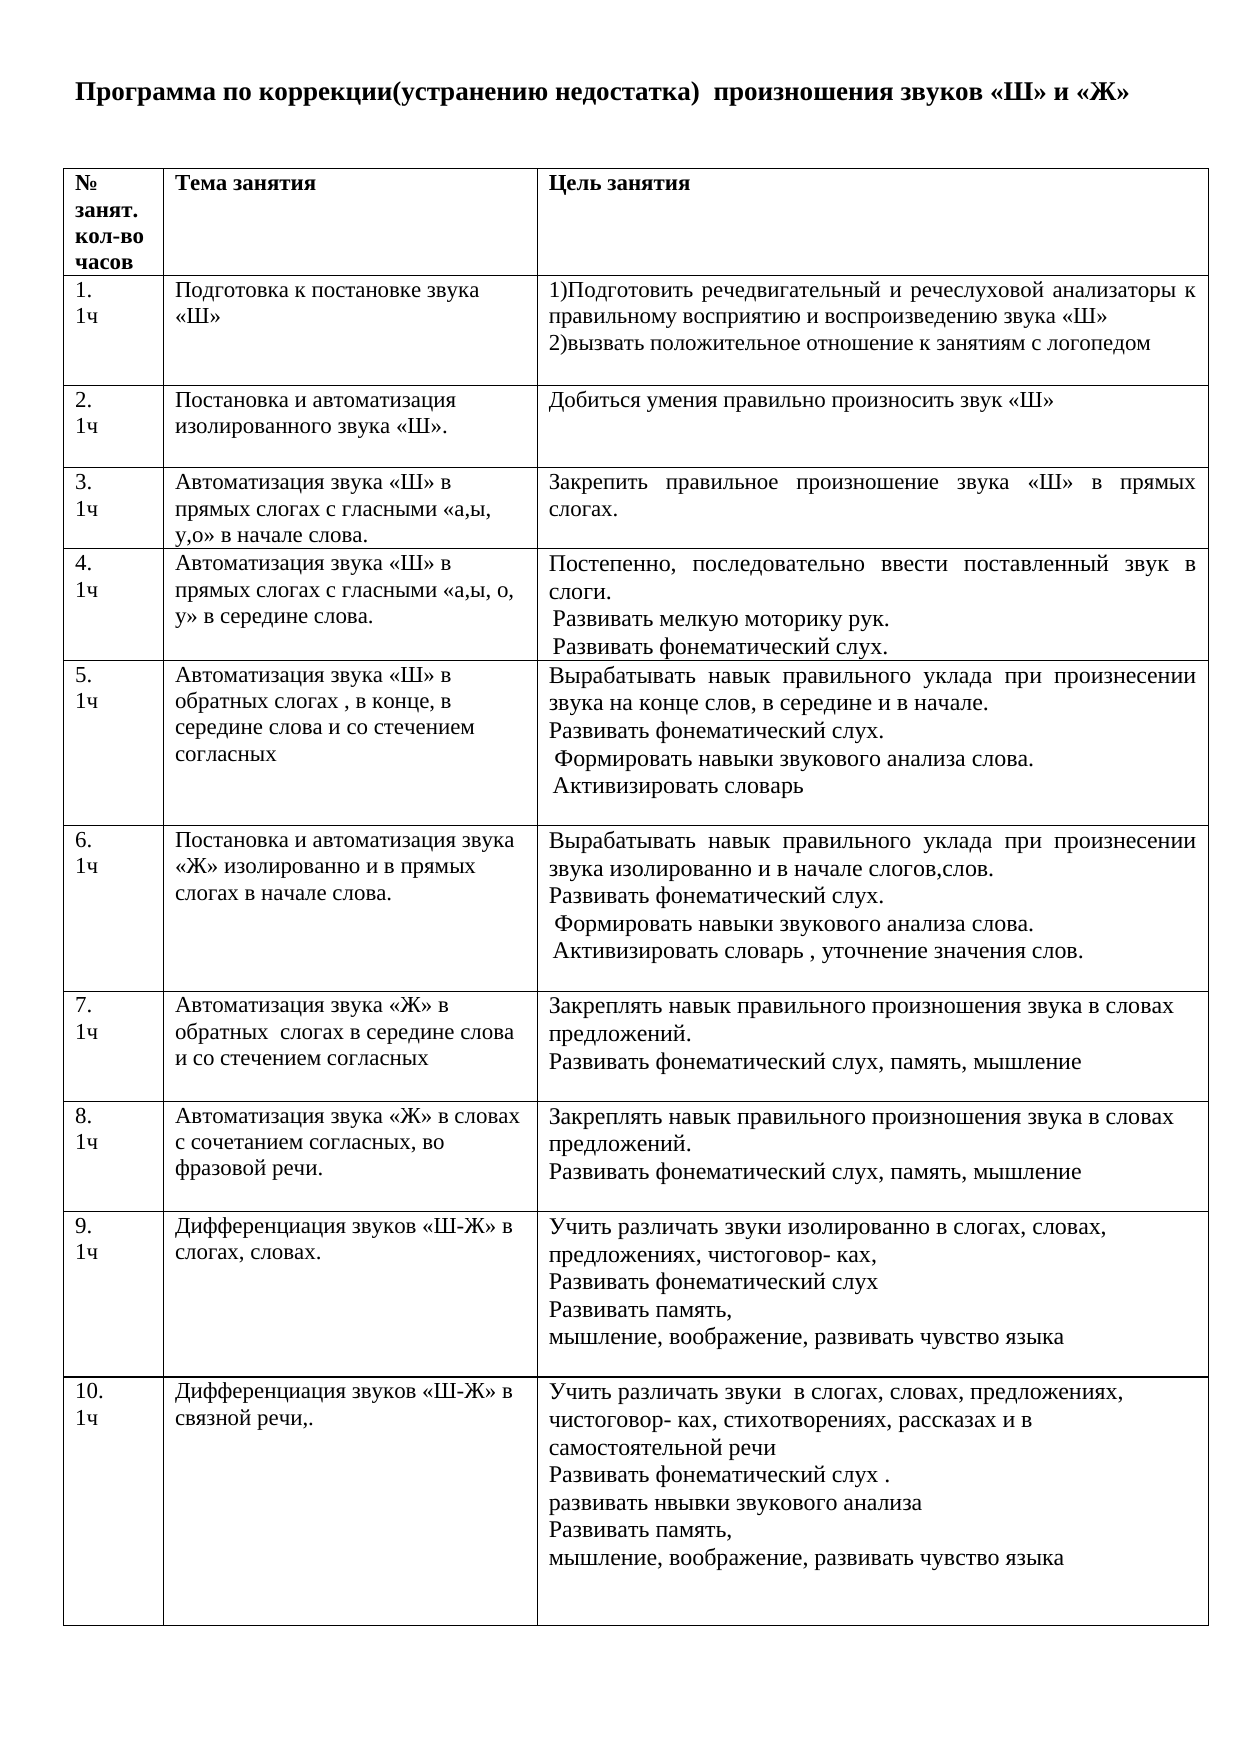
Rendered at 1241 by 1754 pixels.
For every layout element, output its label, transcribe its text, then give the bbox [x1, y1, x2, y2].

table_cell 4. 1ч [64, 549, 163, 660]
table_cell Вырабатывать навык правильного уклада при произнесении звука изолированно и в начале слогов,слов. Развивать фонематический слух. Формировать навыки звукового анализа слова. Активизировать словарь , уточнение значения слов. [538, 826, 1208, 991]
table_cell Постепенно, последовательно ввести поставленный звук в слоги. Развивать мелкую моторику рук. Развивать фонематический слух. [538, 549, 1208, 660]
table_cell 9. 1ч [64, 1212, 163, 1376]
table_cell 8. 1ч [64, 1102, 163, 1211]
table_cell Закреплять навык правильного произношения звука в словах предложений. Развивать фонематический слух, память, мышление [538, 992, 1208, 1101]
table_cell Постановка и автоматизация звука «Ж» изолированно и в прямых слогах в начале слова. [164, 826, 537, 991]
table_cell 5. 1ч [64, 661, 163, 825]
table_header Тема занятия [164, 169, 537, 275]
table_cell Автоматизация звука «Ж» в обратных слогах в середине слова и со стечением согласных [164, 992, 537, 1101]
table_cell 7. 1ч [64, 992, 163, 1101]
table_cell 3. 1ч [64, 468, 163, 548]
table_cell Подготовка к постановке звука «Ш» [164, 276, 537, 385]
table_cell 10. 1ч [64, 1378, 163, 1624]
table_cell Дифференциация звуков «Ш-Ж» в связной речи,. [164, 1378, 537, 1624]
table_cell Вырабатывать навык правильного уклада при произнесении звука на конце слов, в середине и в начале. Развивать фонематический слух. Формировать навыки звукового анализа слова. Активизировать словарь [538, 661, 1208, 825]
table_cell Закрепить правильное произношение звука «Ш» в прямых слогах. [538, 468, 1208, 548]
table_cell Автоматизация звука «Ш» в прямых слогах с гласными «а,ы, у,о» в начале слова. [164, 468, 537, 548]
table_cell Закреплять навык правильного произношения звука в словах предложений. Развивать фонематический слух, память, мышление [538, 1102, 1208, 1211]
table_cell 6. 1ч [64, 826, 163, 991]
table_cell Постановка и автоматизация изолированного звука «Ш». [164, 386, 537, 467]
table_cell Учить различать звуки в слогах, словах, предложениях, чистоговор- ках, стихотворениях, рассказах и в самостоятельной речи Развивать фонематический слух . развивать нвывки звукового анализа Развивать память, мышление, воображение, развивать чувство языка [538, 1378, 1208, 1624]
table_header Цель занятия [538, 169, 1208, 275]
table_cell 2. 1ч [64, 386, 163, 467]
table_cell Автоматизация звука «Ж» в словах с сочетанием согласных, во фразовой речи. [164, 1102, 537, 1211]
table_cell 1. 1ч [64, 276, 163, 385]
text Программа по коррекции(устранению недостатка) произношения звуков «Ш» и «Ж» [75, 75, 1165, 106]
table_cell Учить различать звуки изолированно в слогах, словах, предложениях, чистоговор- ках, Развивать фонематический слух Развивать память, мышление, воображение, развивать чувство языка [538, 1212, 1208, 1376]
table_cell 1)Подготовить речедвигательный и речеслуховой анализаторы к правильному восприятию и воспроизведению звука «Ш» 2)вызвать положительное отношение к занятиям с логопедом [538, 276, 1208, 385]
table_cell Добиться умения правильно произносить звук «Ш» [538, 386, 1208, 467]
table_cell Автоматизация звука «Ш» в прямых слогах с гласными «а,ы, о, у» в середине слова. [164, 549, 537, 660]
table_header № занят. кол-во часов [64, 169, 163, 275]
table_cell Дифференциация звуков «Ш-Ж» в слогах, словах. [164, 1212, 537, 1376]
table_cell Автоматизация звука «Ш» в обратных слогах , в конце, в середине слова и со стечением согласных [164, 661, 537, 825]
